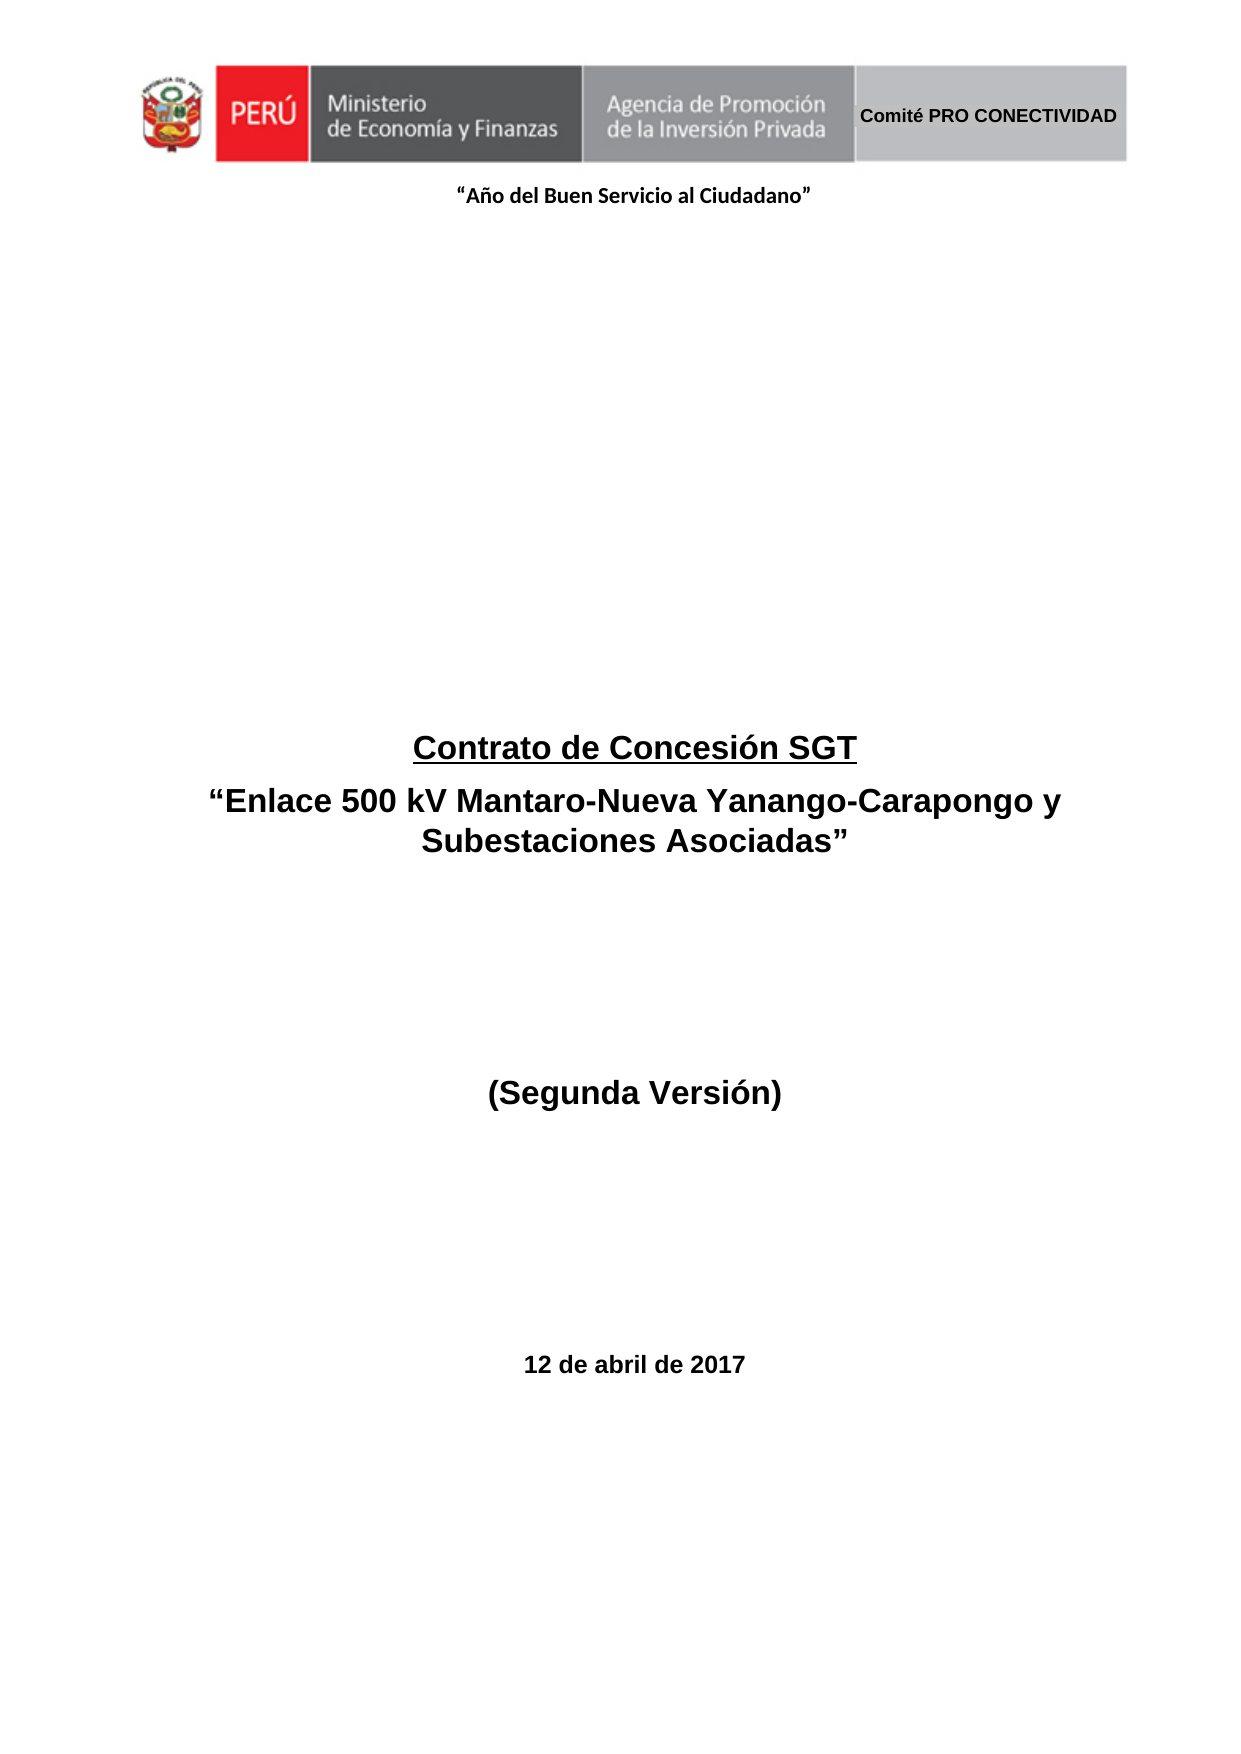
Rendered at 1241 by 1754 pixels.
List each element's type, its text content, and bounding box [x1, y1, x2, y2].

text “Enlace 500 kV Mantaro-Nueva Yanango-Carapongo y Subestaciones Asociadas” [148, 781, 1122, 859]
text Contrato de Concesión SGT [148, 728, 1122, 767]
text (Segunda Versión) [148, 1073, 1122, 1111]
picture [134, 56, 1133, 190]
text 12 de abril de 2017 [148, 1350, 1122, 1379]
